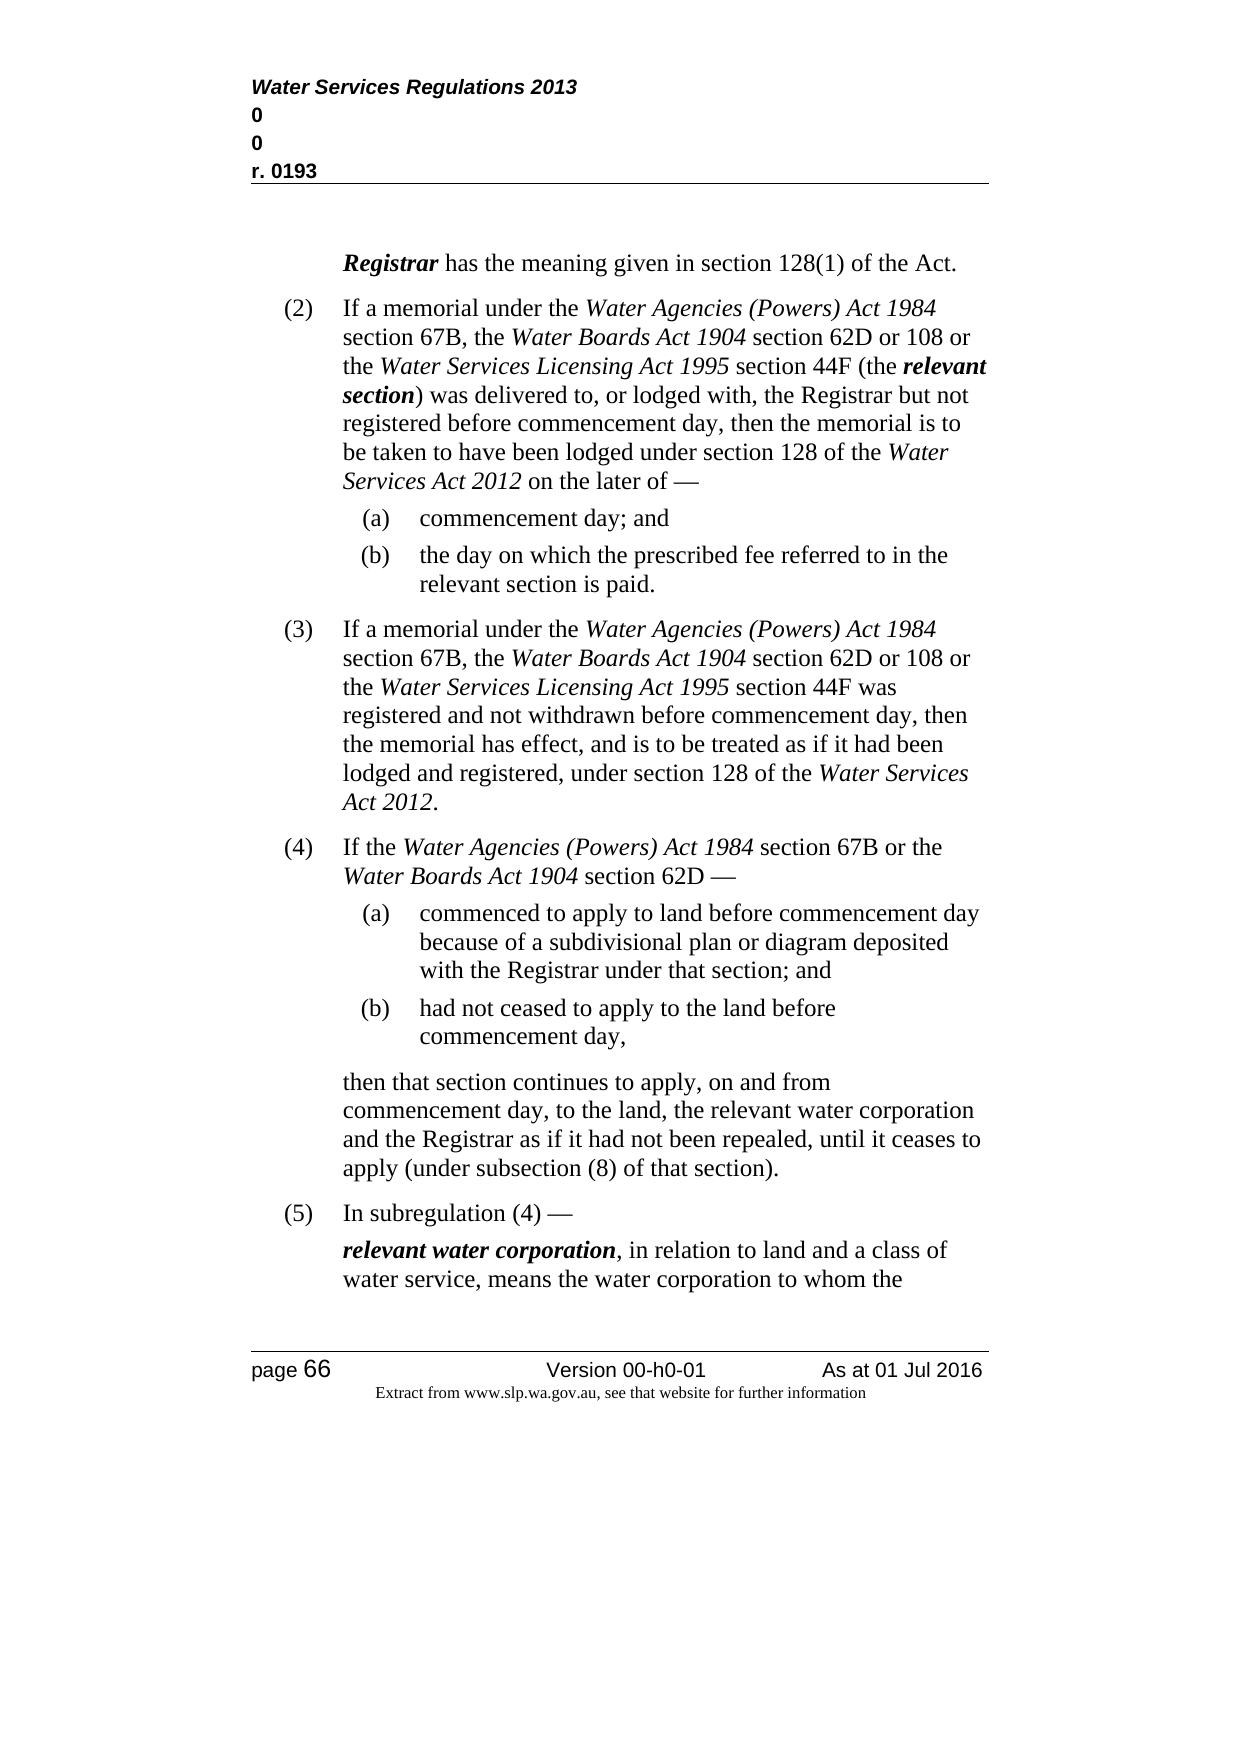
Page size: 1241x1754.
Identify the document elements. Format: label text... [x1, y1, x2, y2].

text Registrar has the meaning given in section 128(1) of the Act. [251, 248, 989, 277]
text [251, 1236, 989, 1293]
text (b) the day on which the prescribed fee referred to in the relevant section is paid. [251, 540, 989, 598]
text (a) commenced to apply to land before commencement day because of a subdivisional plan or diagram deposited with the Registrar under that section; and [251, 898, 989, 984]
text (4) If the Water Agencies (Powers) Act 1984 section 67B or the Water Boards Act 1904 section 62D — [251, 832, 989, 890]
text (2) If a memorial under the Water Agencies (Powers) Act 1984 section 67B, the Water Boards Act 1904 section 62D or 108 or the Water Services Licensing Act 1995 section 44F (the relevant section) was delivered to, or lodged with, the Registrar but not registered before commencement day, then the memorial is to be taken to have been lodged under section 128 of the Water Services Act 2012 on the later of — [251, 293, 989, 495]
text (5) In subregulation (4) — [251, 1198, 989, 1227]
text (a) commencement day; and [251, 503, 989, 532]
text (b) had not ceased to apply to the land before commencement day, [251, 993, 989, 1050]
text then that section continues to apply, on and from commencement day, to the land, the relevant water corporation and the Registrar as if it had not been repealed, until it ceases to apply (under subsection (8) of that section). [251, 1067, 989, 1182]
text (3) If a memorial under the Water Agencies (Powers) Act 1984 section 67B, the Water Boards Act 1904 section 62D or 108 or the Water Services Licensing Act 1995 section 44F was registered and not withdrawn before commencement day, then the memorial has effect, and is to be treated as if it had been lodged and registered, under section 128 of the Water Services Act 2012. [251, 614, 989, 816]
